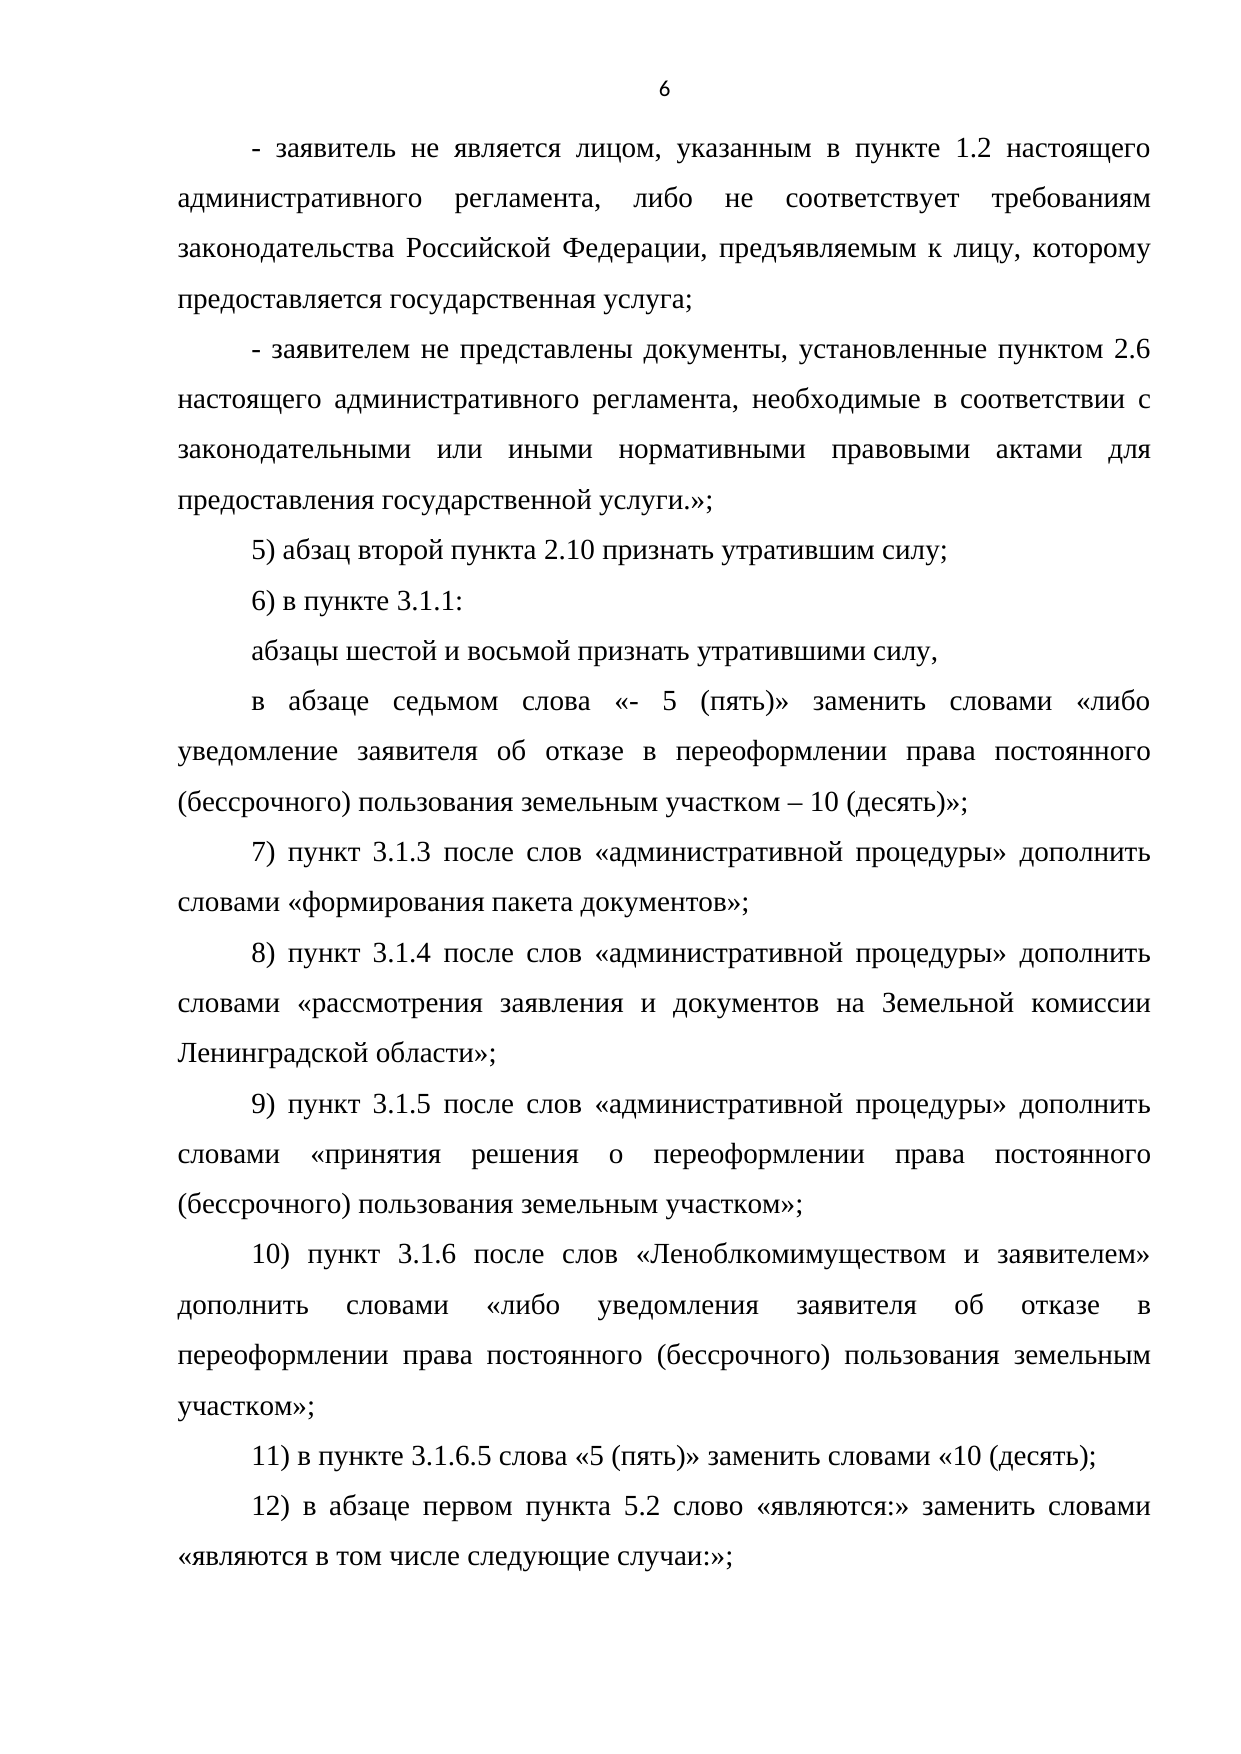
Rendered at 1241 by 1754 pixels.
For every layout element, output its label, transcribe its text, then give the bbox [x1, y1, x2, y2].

text 9) пункт 3.1.5 после слов «административной процедуры» дополнить словами «принятия решения о переоформлении права постоянного (бессрочного) пользования земельным участком»; [177, 1086, 1152, 1220]
text 7) пункт 3.1.3 после слов «административной процедуры» дополнить словами «формирования пакета документов»; [177, 834, 1152, 918]
text 10) пункт 3.1.6 после слов «Леноблкомимуществом и заявителем» дополнить словами «либо уведомления заявителя об отказе в переоформлении права постоянного (бессрочного) пользования земельным участком»; [177, 1237, 1152, 1421]
text 8) пункт 3.1.4 после слов «административной процедуры» дополнить словами «рассмотрения заявления и документов на Земельной комиссии Ленинградской области»; [177, 935, 1152, 1069]
text в абзаце седьмом слова «- 5 (пять)» заменить словами «либо уведомление заявителя об отказе в переоформлении права постоянного (бессрочного) пользования земельным участком – 10 (десять)»; [177, 683, 1152, 817]
text 11) в пункте 3.1.6.5 слова «5 (пять)» заменить словами «10 (десять); [177, 1438, 1152, 1471]
text 12) в абзаце первом пункта 5.2 слово «являются:» заменить словами «являются в том числе следующие случаи:»; [177, 1488, 1152, 1572]
text - заявителем не представлены документы, установленные пунктом 2.6 настоящего административного регламента, необходимые в соответствии с законодательными или иными нормативными правовыми актами для предоставления государственной услуги.»; [177, 331, 1152, 516]
text абзацы шестой и восьмой признать утратившими силу, [177, 633, 1152, 666]
text - заявитель не является лицом, указанным в пункте 1.2 настоящего административного регламента, либо не соответствует требованиям законодательства Российской Федерации, предъявляемым к лицу, которому предоставляется государственная услуга; [177, 130, 1152, 314]
text 6) в пункте 3.1.1: [177, 583, 1152, 616]
text 5) абзац второй пункта 2.10 признать утратившим силу; [177, 532, 1152, 566]
